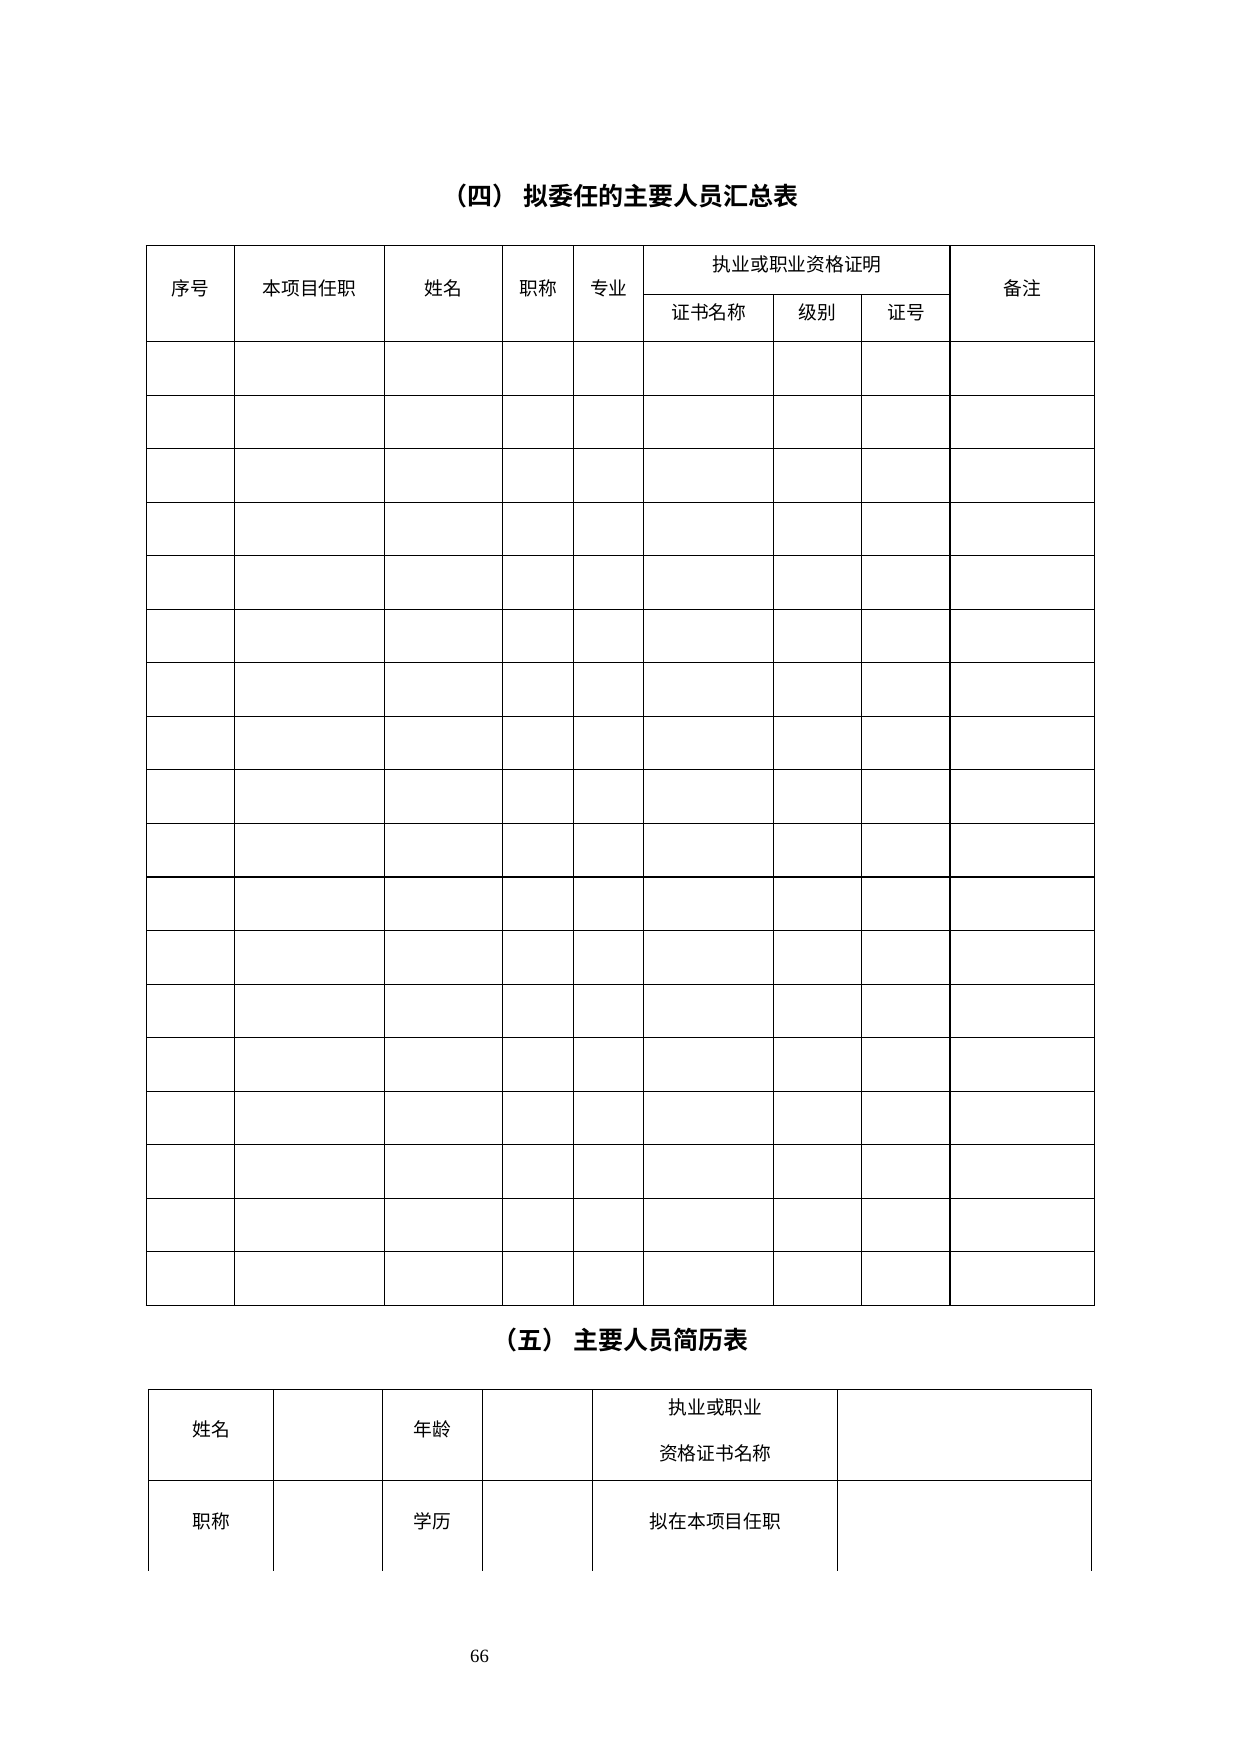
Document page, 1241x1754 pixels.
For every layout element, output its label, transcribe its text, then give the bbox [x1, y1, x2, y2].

table_cell [951, 663, 1094, 716]
table_cell [503, 878, 573, 930]
table_cell 职称 [149, 1481, 273, 1571]
table_cell [951, 931, 1094, 983]
table_cell [774, 1092, 861, 1144]
table_cell [503, 1092, 573, 1144]
table_cell [951, 396, 1094, 448]
table_cell [385, 342, 502, 394]
table_cell [503, 503, 573, 555]
table_cell [644, 503, 773, 555]
table_cell [235, 1199, 384, 1251]
table_cell [147, 770, 234, 823]
table_cell [574, 770, 643, 823]
table_cell [862, 878, 949, 930]
table_cell [235, 1252, 384, 1305]
table_cell [147, 1092, 234, 1144]
table_cell [274, 1481, 382, 1571]
table_cell [574, 985, 643, 1037]
table_cell [147, 878, 234, 930]
table_cell [385, 1092, 502, 1144]
table_cell [147, 503, 234, 555]
table_header 序号 [147, 246, 234, 341]
table_cell [147, 610, 234, 662]
table_cell [147, 342, 234, 394]
table_cell [774, 663, 861, 716]
table_cell [774, 610, 861, 662]
table_cell [574, 1199, 643, 1251]
table_cell [774, 878, 861, 930]
table_cell [574, 717, 643, 769]
table_cell [951, 1038, 1094, 1091]
table_cell 级别 [774, 295, 861, 341]
table_cell [235, 931, 384, 983]
table_cell [235, 1038, 384, 1091]
table_cell [644, 824, 773, 876]
table_cell [862, 931, 949, 983]
table_cell [774, 1145, 861, 1198]
table_cell [235, 663, 384, 716]
table_cell [385, 1038, 502, 1091]
table_cell [147, 985, 234, 1037]
table_cell [503, 610, 573, 662]
table_cell [385, 610, 502, 662]
table_cell [574, 1092, 643, 1144]
table_cell [862, 396, 949, 448]
table_cell [644, 878, 773, 930]
table_cell 证书名称 [644, 295, 773, 341]
table_cell [644, 449, 773, 502]
table_header 执业或职业资格证明 [644, 246, 949, 294]
table_cell [385, 931, 502, 983]
table_cell [644, 1252, 773, 1305]
table_cell [644, 342, 773, 394]
table_cell [644, 610, 773, 662]
table_cell [147, 449, 234, 502]
table_cell [503, 1252, 573, 1305]
table_cell [147, 1038, 234, 1091]
table_cell [774, 931, 861, 983]
table_cell [503, 770, 573, 823]
table_cell [503, 556, 573, 609]
table_cell [644, 1145, 773, 1198]
table_cell [862, 1252, 949, 1305]
table_cell [385, 396, 502, 448]
table_cell [951, 824, 1094, 876]
table_cell [235, 1145, 384, 1198]
table_cell [385, 449, 502, 502]
table_cell [951, 556, 1094, 609]
table_cell [574, 1252, 643, 1305]
table_cell [774, 556, 861, 609]
table_cell [503, 449, 573, 502]
table_header 本项目任职 [235, 246, 384, 341]
table_cell [235, 717, 384, 769]
table_header 年龄 [383, 1390, 482, 1480]
table_header [274, 1390, 382, 1480]
table_cell [503, 1038, 573, 1091]
table_cell [574, 931, 643, 983]
table_cell [774, 342, 861, 394]
table_header 备注 [951, 246, 1094, 341]
table_cell [951, 1145, 1094, 1198]
table_cell [644, 770, 773, 823]
table_cell [235, 449, 384, 502]
table_cell [862, 503, 949, 555]
table_cell [147, 556, 234, 609]
table_cell [574, 824, 643, 876]
table_cell [862, 1038, 949, 1091]
table_cell [503, 663, 573, 716]
table_cell [644, 717, 773, 769]
table_cell [574, 449, 643, 502]
table_cell [951, 985, 1094, 1037]
table_cell [147, 396, 234, 448]
table_cell [644, 663, 773, 716]
table_header 专业 [574, 246, 643, 341]
table_cell [951, 1092, 1094, 1144]
table_cell [574, 1038, 643, 1091]
table_cell [774, 1038, 861, 1091]
table_cell [644, 931, 773, 983]
table_cell [862, 342, 949, 394]
table_cell [862, 824, 949, 876]
table_cell [503, 985, 573, 1037]
table_cell [385, 503, 502, 555]
table_cell [385, 663, 502, 716]
table_header 执业或职业 资格证书名称 [593, 1390, 837, 1480]
table_cell [385, 770, 502, 823]
table_cell [951, 503, 1094, 555]
table_cell [644, 556, 773, 609]
table_header 姓名 [385, 246, 502, 341]
table_cell [774, 396, 861, 448]
table_cell [503, 931, 573, 983]
table_cell [862, 770, 949, 823]
table_cell [774, 770, 861, 823]
table_cell [385, 878, 502, 930]
table_cell [235, 985, 384, 1037]
table_cell [838, 1481, 1091, 1571]
table_cell [862, 717, 949, 769]
table_cell [644, 396, 773, 448]
table_cell [774, 1252, 861, 1305]
table_cell 学历 [383, 1481, 482, 1571]
table_cell [862, 1145, 949, 1198]
table_cell [235, 342, 384, 394]
table_cell [147, 931, 234, 983]
table_cell [774, 824, 861, 876]
table_cell [862, 610, 949, 662]
table_cell [951, 342, 1094, 394]
table_cell [385, 556, 502, 609]
table_cell [385, 824, 502, 876]
subtitle （四） 拟委任的主要人员汇总表 [187, 162, 1053, 227]
table_cell [503, 717, 573, 769]
table_cell [503, 1199, 573, 1251]
table_cell [951, 1252, 1094, 1305]
table_cell [862, 663, 949, 716]
table_cell [862, 449, 949, 502]
table_cell [385, 1199, 502, 1251]
table_cell [503, 1145, 573, 1198]
table_cell [235, 396, 384, 448]
subtitle （五） 主要人员简历表 [187, 1306, 1053, 1371]
table_cell [574, 503, 643, 555]
table_cell [235, 770, 384, 823]
table_cell [385, 717, 502, 769]
table_cell [574, 610, 643, 662]
table_cell [385, 1252, 502, 1305]
table_cell [644, 1199, 773, 1251]
table_cell [574, 878, 643, 930]
table_cell [862, 556, 949, 609]
table_cell [951, 1199, 1094, 1251]
table_cell [574, 1145, 643, 1198]
table_cell [483, 1481, 592, 1571]
table_cell [147, 717, 234, 769]
table_cell 拟在本项目任职 [593, 1481, 837, 1571]
table_cell [951, 770, 1094, 823]
table_cell [574, 396, 643, 448]
table_header [483, 1390, 592, 1480]
table_cell [574, 342, 643, 394]
table_cell [774, 1199, 861, 1251]
table_cell [574, 556, 643, 609]
table_cell [774, 449, 861, 502]
table_cell [644, 985, 773, 1037]
table_cell [385, 1145, 502, 1198]
table_cell [235, 1092, 384, 1144]
table_cell [774, 717, 861, 769]
table_cell [147, 1252, 234, 1305]
table_header 姓名 [149, 1390, 273, 1480]
table_cell [644, 1092, 773, 1144]
table_cell 证号 [862, 295, 949, 341]
table_cell [951, 717, 1094, 769]
table_cell [147, 663, 234, 716]
table_cell [235, 610, 384, 662]
table_cell [235, 824, 384, 876]
table_cell [235, 878, 384, 930]
table_cell [862, 1092, 949, 1144]
table_cell [862, 985, 949, 1037]
table_cell [235, 503, 384, 555]
table_cell [147, 1199, 234, 1251]
table_cell [503, 342, 573, 394]
table_cell [503, 396, 573, 448]
table_cell [235, 556, 384, 609]
table_cell [774, 503, 861, 555]
table_header [838, 1390, 1091, 1480]
table_cell [385, 985, 502, 1037]
table_cell [951, 610, 1094, 662]
table_cell [574, 663, 643, 716]
table_cell [644, 1038, 773, 1091]
table_cell [951, 449, 1094, 502]
table_cell [862, 1199, 949, 1251]
table_cell [147, 1145, 234, 1198]
table_header 职称 [503, 246, 573, 341]
table_cell [774, 985, 861, 1037]
table_cell [503, 824, 573, 876]
table_cell [951, 878, 1094, 930]
table_cell [147, 824, 234, 876]
